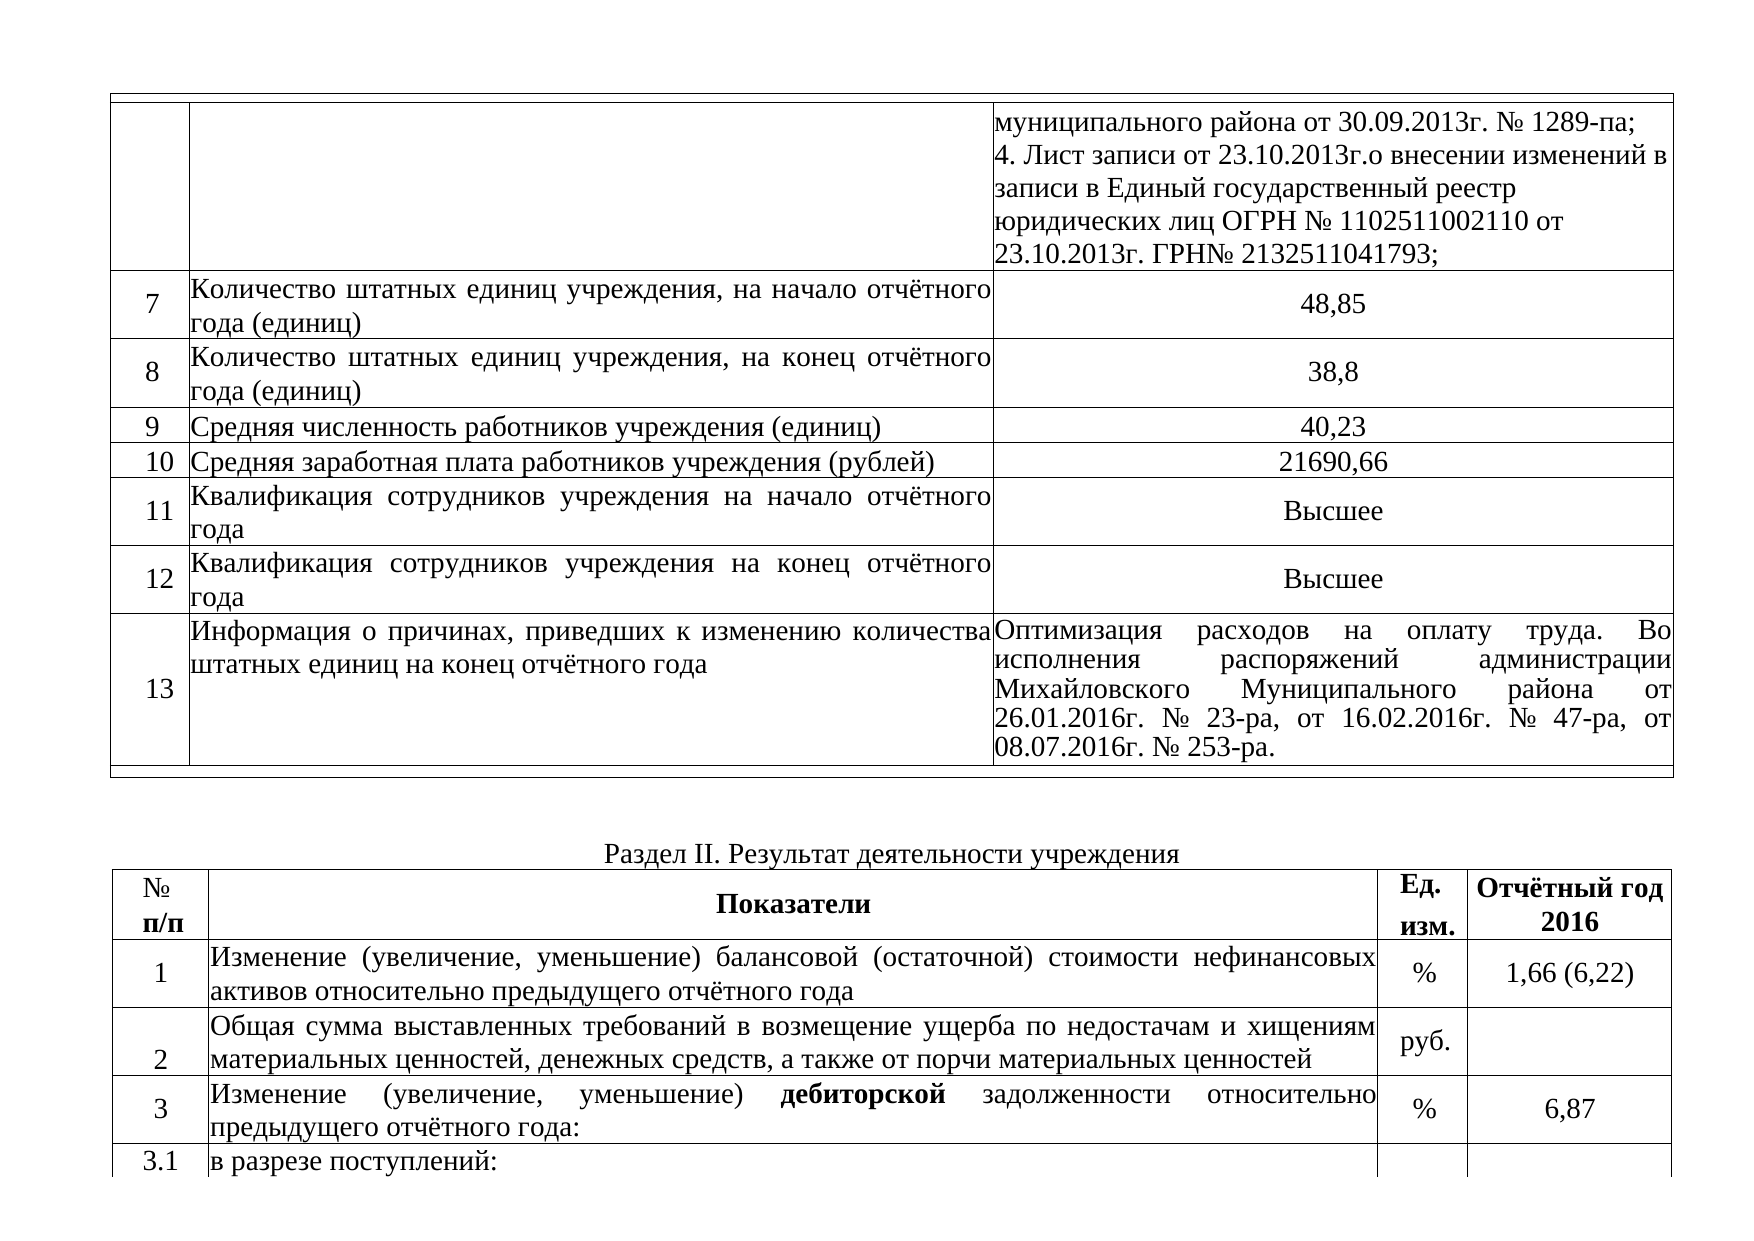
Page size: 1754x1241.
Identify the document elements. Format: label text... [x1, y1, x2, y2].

table_cell руб. [1378, 1008, 1467, 1075]
table_cell 2 [113, 1008, 208, 1075]
table_cell 3.1 [113, 1144, 208, 1177]
table_cell Количество штатных единиц учреждения, на начало отчётного года (единиц) [190, 271, 993, 338]
table_cell Квалификация сотрудников учреждения на конец отчётного года [190, 546, 993, 613]
table_cell Информация о причинах, приведших к изменению количества штатных единиц на конец отчётного года [190, 614, 993, 765]
table_header муниципального района от 30.09.2013г. № 1289-па; 4. Лист записи от 23.10.2013г.о внесении изменений в записи в Единый государственный реестр юридических лиц ОГРН № 1102511002110 от 23.10.2013г. ГРН№ 2132511041793; [994, 103, 1673, 270]
table_cell 8 [111, 339, 189, 407]
table_cell 13 [111, 614, 189, 765]
table_cell Оптимизация расходов на оплату труда. Во исполнения распоряжений администрации Михайловского Муниципального района от 26.01.2016г. № 23-ра, от 16.02.2016г. № 47-ра, от 08.07.2016г. № 253-ра. [994, 614, 1673, 765]
table_cell 38,8 [994, 339, 1673, 407]
table_cell 11 [111, 478, 189, 545]
table_cell 7 [111, 271, 189, 338]
table_cell % [1378, 940, 1467, 1007]
table_cell Средняя численность работников учреждения (единиц) [190, 408, 993, 442]
table_cell 21690,66 [994, 443, 1673, 477]
table_header [111, 103, 189, 270]
table_cell [1378, 1144, 1467, 1177]
table_cell Общая сумма выставленных требований в возмещение ущерба по недостачам и хищениям материальных ценностей, денежных средств, а также от порчи материальных ценностей [209, 1008, 1377, 1075]
table_cell 3 [113, 1076, 208, 1143]
table_cell Изменение (увеличение, уменьшение) балансовой (остаточной) стоимости нефинансовых активов относительно предыдущего отчётного года [209, 940, 1377, 1007]
table_header [190, 103, 993, 270]
table_cell Высшее [994, 478, 1673, 545]
text Раздел II. Результат деятельности учреждения [89, 840, 1695, 869]
table_cell Средняя заработная плата работников учреждения (рублей) [190, 443, 993, 477]
table_cell Высшее [994, 546, 1673, 613]
table_cell 1 [113, 940, 208, 1007]
table_header Отчётный год 2016 [1468, 870, 1671, 939]
table_cell 40,23 [994, 408, 1673, 442]
table_cell [1468, 1144, 1671, 1177]
table_cell 1,66 (6,22) [1468, 940, 1671, 1007]
table_cell Количество штатных единиц учреждения, на конец отчётного года (единиц) [190, 339, 993, 407]
table_cell % [1378, 1076, 1467, 1143]
table_cell 12 [111, 546, 189, 613]
table_cell 48,85 [994, 271, 1673, 338]
table_header № п/п [113, 870, 208, 939]
table_cell 10 [111, 443, 189, 477]
table_cell 9 [111, 408, 189, 442]
table_cell в разрезе поступлений: [209, 1144, 1377, 1177]
table_header Ед. изм. [1378, 870, 1467, 939]
table_cell 6,87 [1468, 1076, 1671, 1143]
table_cell Изменение (увеличение, уменьшение) дебиторской задолженности относительно предыдущего отчётного года: [209, 1076, 1377, 1143]
table_cell [1468, 1008, 1671, 1075]
table_header Показатели [209, 870, 1377, 939]
table_cell Квалификация сотрудников учреждения на начало отчётного года [190, 478, 993, 545]
